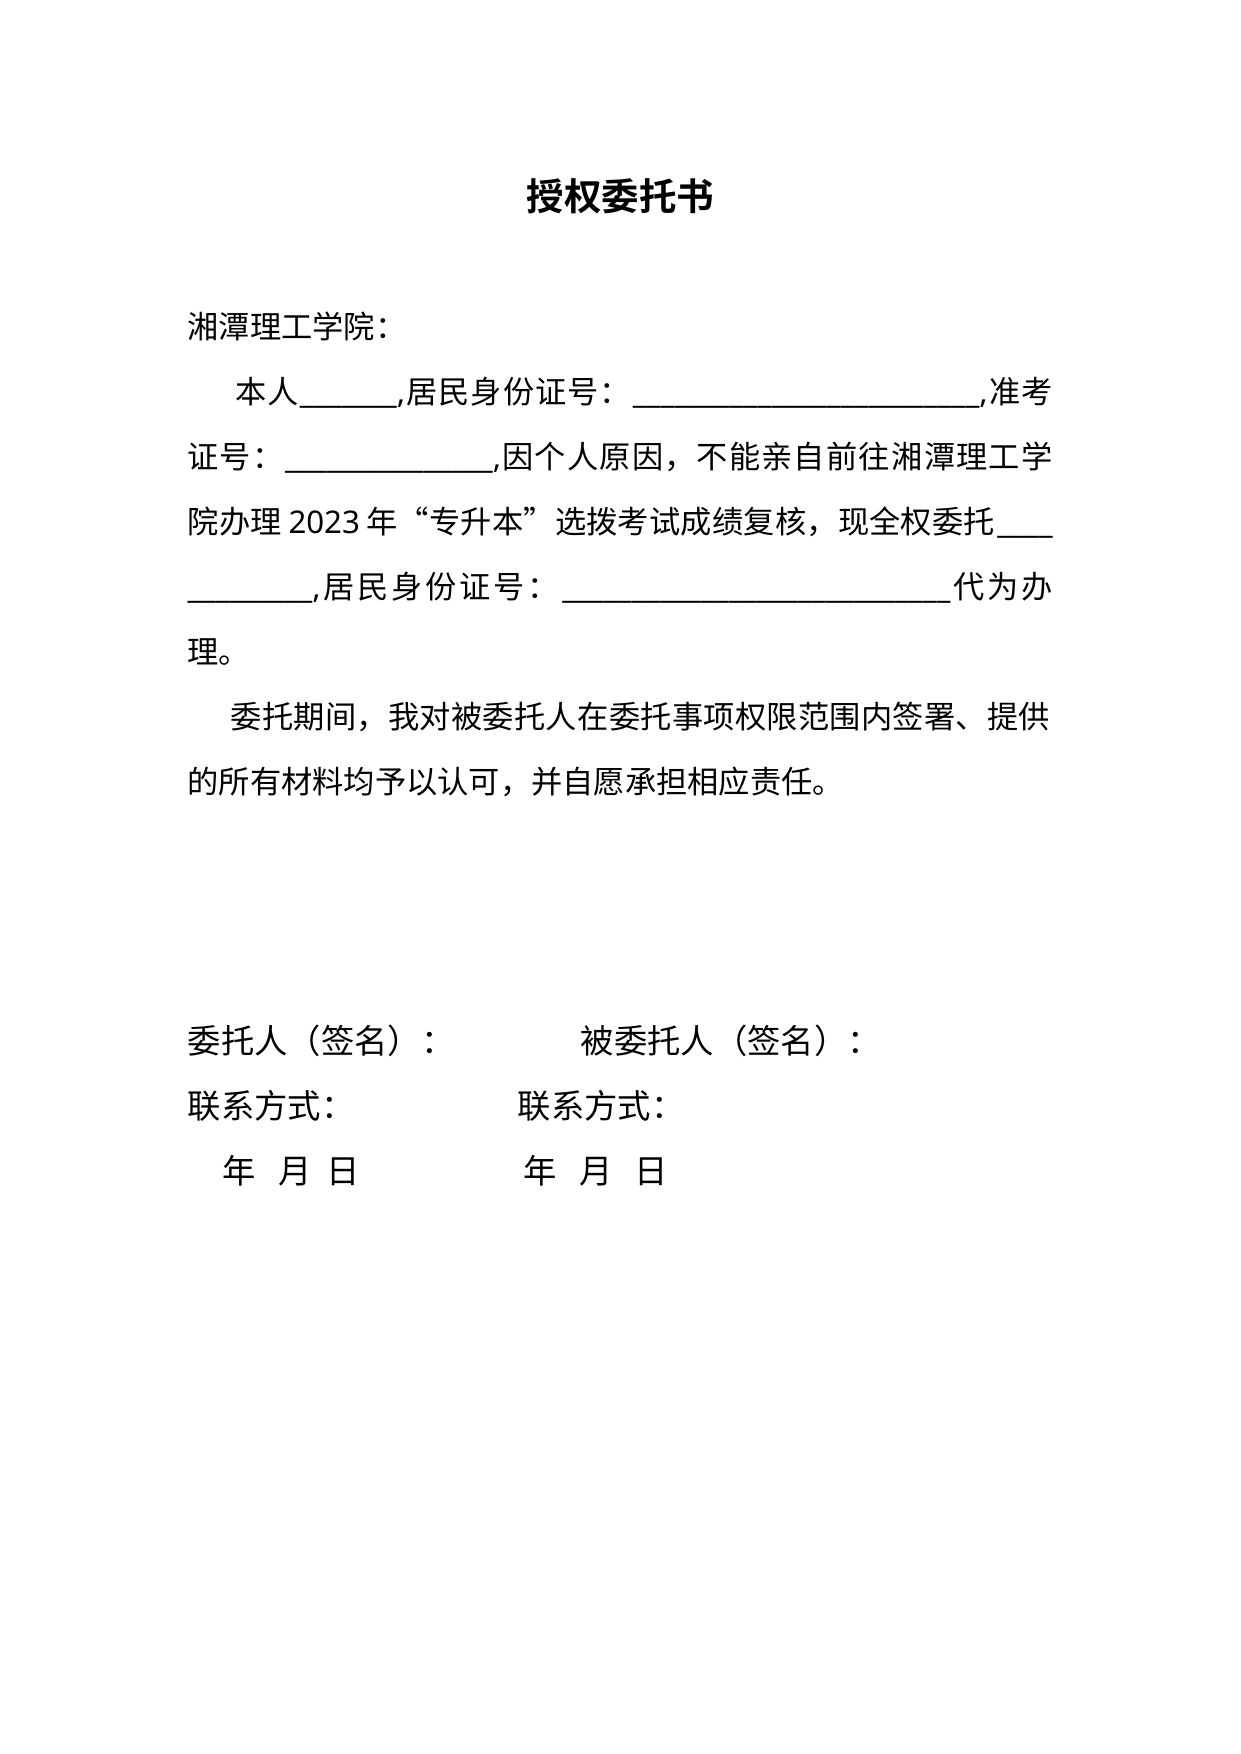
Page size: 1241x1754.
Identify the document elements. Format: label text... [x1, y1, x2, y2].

text 湘潭理工学院： [187, 292, 1053, 357]
text 委托期间，我对被委托人在委托事项权限范围内签署、提供的所有材料均予以认可，并自愿承担相应责任。 [187, 682, 1053, 812]
text 年 月 日 年 月 日 [187, 1137, 1053, 1202]
text 委托人（签名）： 被委托人（签名）： [187, 1007, 1053, 1072]
text 本人_______,居民身份证号：_________________________,准考证号：_______________,因个人原因，不能亲自前往湘潭理工学院办理2023年“专升本”选拨考试成绩复核，现全权委托_____________,居民身份证号：____________________________代为办理。 [187, 357, 1053, 682]
text 授权委托书 [187, 162, 1053, 227]
text 联系方式： 联系方式： [187, 1072, 1053, 1137]
